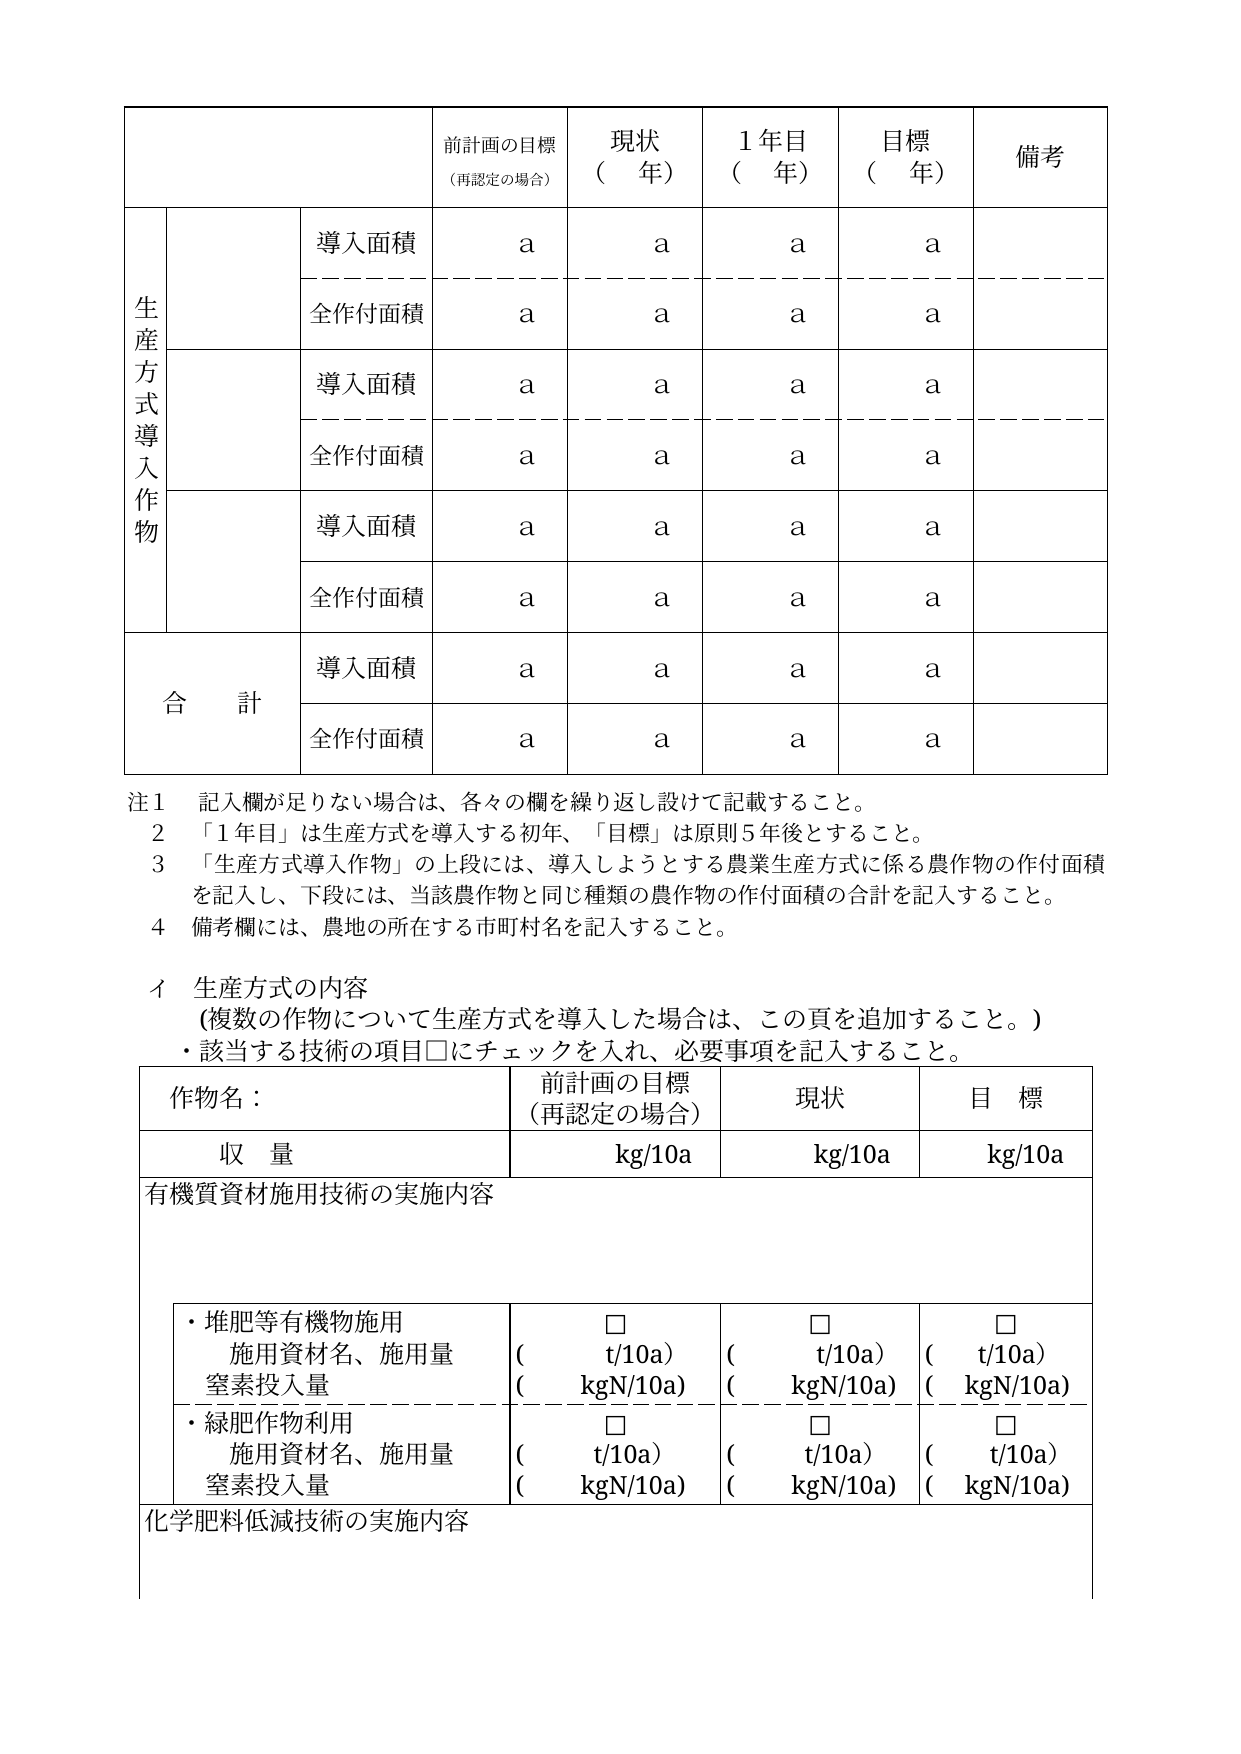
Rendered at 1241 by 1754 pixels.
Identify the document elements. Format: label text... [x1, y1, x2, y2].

text ２ 「１年目」は生産方式を導入する初年、「目標」は原則５年後とすること。 [147, 816, 1107, 847]
table_cell [974, 633, 1107, 703]
table_cell ａ [703, 419, 838, 490]
table_cell ａ [703, 633, 838, 703]
table_cell □ ( t/10a） ( kgN/10a) [511, 1404, 720, 1504]
table_cell □ ( t/10a） ( kgN/10a) [511, 1304, 720, 1403]
table_cell ａ [568, 350, 702, 419]
table_cell ａ [703, 704, 838, 773]
table_header 現状 （ 年） [568, 108, 702, 207]
table_cell ａ [433, 704, 567, 773]
table_cell 導入面積 [301, 633, 432, 703]
table_cell 有機質資材施用技術の実施内容 [140, 1178, 1092, 1303]
table_cell 全作付面積 [301, 419, 432, 490]
table_cell ａ [568, 419, 702, 490]
table_cell ａ [839, 704, 973, 773]
table_cell ａ [703, 562, 838, 632]
table_cell ・堆肥等有機物施用 施用資材名、施用量 窒素投入量 [174, 1304, 509, 1403]
table_cell ａ [433, 419, 567, 490]
table_cell ａ [703, 350, 838, 419]
table_cell [974, 278, 1107, 348]
table_cell kg/10a [721, 1131, 919, 1177]
table_cell ａ [839, 208, 973, 278]
table_cell 全作付面積 [301, 278, 432, 348]
table_cell [974, 208, 1107, 278]
text イ 生産方式の内容 [147, 972, 1107, 1004]
table_cell ａ [839, 419, 973, 490]
table_cell ａ [568, 562, 702, 632]
table_cell ａ [839, 633, 973, 703]
table_cell [974, 350, 1107, 419]
table_cell 生産方式導入作物 [125, 208, 166, 632]
table_cell kg/10a [511, 1131, 720, 1177]
text ４ 備考欄には、農地の所在する市町村名を記入すること。 [147, 910, 1107, 941]
table_header 目 標 [920, 1067, 1092, 1130]
table_cell 導入面積 [301, 491, 432, 561]
table_header １年目 （ 年） [703, 108, 838, 207]
table_cell ａ [433, 562, 567, 632]
text 注１ 記入欄が足りない場合は、各々の欄を繰り返し設けて記載すること。 [124, 787, 1107, 816]
text (複数の作物について生産方式を導入した場合は、この頁を追加すること。) [124, 1004, 1107, 1035]
table_cell 全作付面積 [301, 562, 432, 632]
table_cell 全作付面積 [301, 704, 432, 773]
table_cell ａ [703, 208, 838, 278]
table_cell ・緑肥作物利用 施用資材名、施用量 窒素投入量 [174, 1404, 509, 1504]
table_cell ａ [433, 278, 567, 348]
table_cell ａ [433, 633, 567, 703]
table_cell ａ [433, 350, 567, 419]
table_cell [974, 491, 1107, 561]
table_header 目標 （ 年） [839, 108, 973, 207]
table_cell ａ [839, 491, 973, 561]
table_cell ａ [568, 278, 702, 348]
table_cell [167, 491, 300, 632]
table_cell ａ [568, 633, 702, 703]
table_cell ａ [433, 208, 567, 278]
table_cell ａ [839, 562, 973, 632]
table_cell 導入面積 [301, 208, 432, 278]
table_cell □ ( t/10a） ( kgN/10a) [721, 1404, 919, 1504]
table_cell ａ [703, 491, 838, 561]
table_cell □ ( t/10a） ( kgN/10a) [920, 1404, 1092, 1504]
table_header 前計画の目標 （再認定の場合） [511, 1067, 720, 1130]
table_cell □ ( t/10a） ( kgN/10a) [920, 1304, 1092, 1403]
text ・該当する技術の項目□にチェックを入れ、必要事項を記入すること。 [124, 1035, 1107, 1066]
table_cell [140, 1303, 173, 1504]
table_cell [974, 419, 1107, 490]
table_cell ａ [839, 278, 973, 348]
table_cell ａ [839, 350, 973, 419]
table_cell ａ [433, 491, 567, 561]
table_cell 合 計 [125, 633, 300, 773]
table_header [125, 108, 432, 207]
table_cell □ ( t/10a） ( kgN/10a) [721, 1304, 919, 1403]
table_cell 収 量 [140, 1131, 509, 1177]
table_cell ａ [568, 704, 702, 773]
table_cell [974, 562, 1107, 632]
table_cell [167, 208, 300, 348]
table_cell [167, 350, 300, 490]
table_cell ａ [568, 208, 702, 278]
table_cell 導入面積 [301, 350, 432, 419]
text ３ 「生産方式導入作物」の上段には、導入しようとする農業生産方式に係る農作物の作付面積を記入し、下段には、当該農作物と同じ種類の農作物の作付面積の合計を記入すること。 [147, 847, 1107, 910]
table_header 作物名： [140, 1067, 509, 1130]
table_cell [974, 704, 1107, 773]
table_header 前計画の目標 （再認定の場合） [433, 108, 567, 207]
table_cell ａ [568, 491, 702, 561]
table_cell 化学肥料低減技術の実施内容 [140, 1505, 1092, 1599]
table_cell kg/10a [920, 1131, 1092, 1177]
table_header 現状 [721, 1067, 919, 1130]
table_header 備考 [974, 108, 1107, 207]
table_cell ａ [703, 278, 838, 348]
